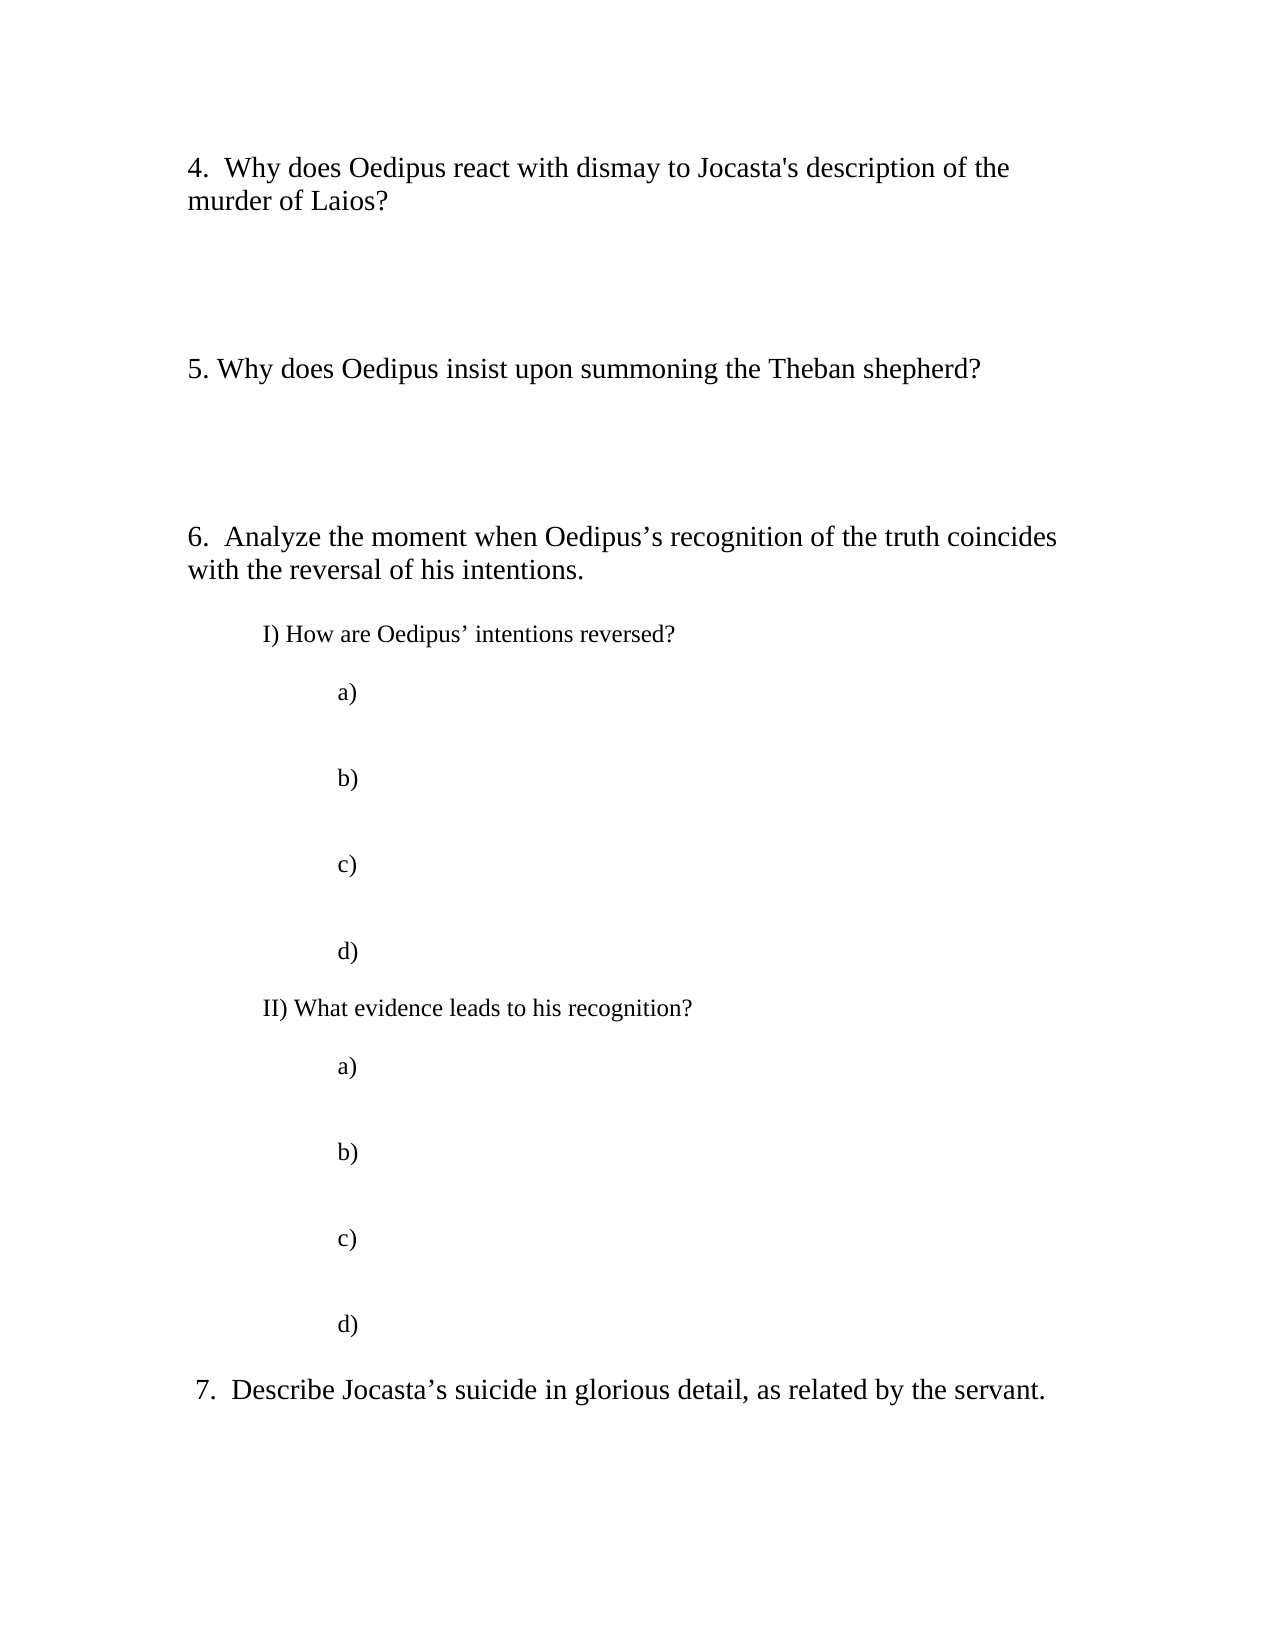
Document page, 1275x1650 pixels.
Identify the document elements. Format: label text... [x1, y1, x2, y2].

text c) [187, 849, 1087, 878]
text a) [187, 677, 1087, 706]
text 5. Why does Oedipus insist upon summoning the Theban shepherd? [187, 351, 1087, 385]
text 7. Describe Jocasta’s suicide in glorious detail, as related by the servant. [187, 1372, 1087, 1405]
text d) [187, 936, 1087, 964]
text I) How are Oedipus’ intentions reversed? [187, 619, 1087, 648]
text 6. Analyze the moment when Oedipus’s recognition of the truth coincides with the reversal of his intentions. [187, 519, 1087, 586]
text a) [187, 1051, 1087, 1079]
text b) [187, 1137, 1087, 1166]
text c) [187, 1223, 1087, 1252]
text d) [187, 1309, 1087, 1338]
text II) What evidence leads to his recognition? [187, 993, 1087, 1022]
text b) [187, 763, 1087, 792]
text 4. Why does Oedipus react with dismay to Jocasta's description of the murder of Laios? [187, 150, 1087, 217]
